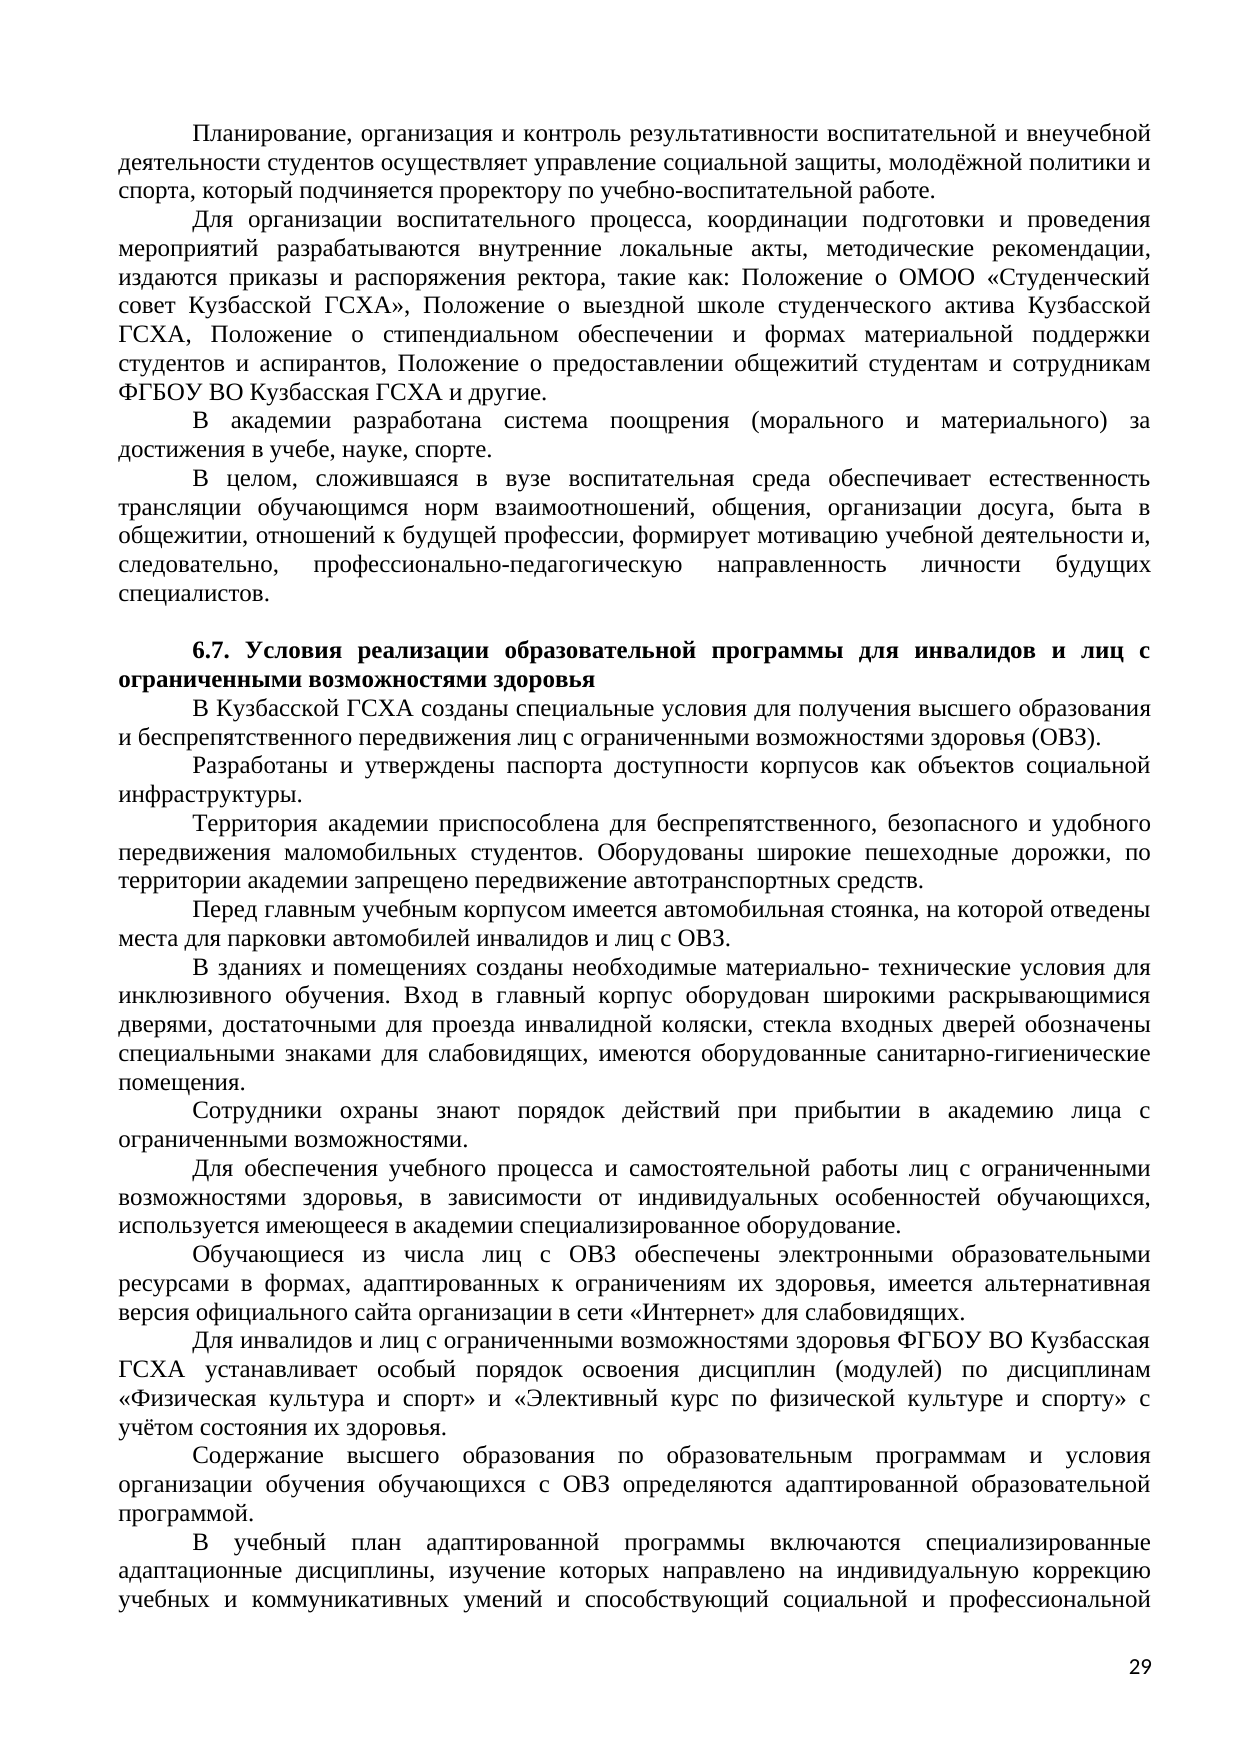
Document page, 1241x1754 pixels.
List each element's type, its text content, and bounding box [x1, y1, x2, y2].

text В целом, сложившаяся в вузе воспитательная среда обеспечивает естественность трансляции обучающимся норм взаимоотношений, общения, организации досуга, быта в общежитии, отношений к будущей профессии, формирует мотивацию учебной деятельности и, следовательно, профессионально-педагогическую направленность личности будущих специалистов. [118, 463, 1152, 607]
text Для обеспечения учебного процесса и самостоятельной работы лиц с ограниченными возможностями здоровья, в зависимости от индивидуальных особенностей обучающихся, используется имеющееся в академии специализированное оборудование. [118, 1153, 1152, 1239]
text Обучающиеся из числа лиц с ОВЗ обеспечены электронными образовательными ресурсами в формах, адаптированных к ограничениям их здоровья, имеется альтернативная версия официального сайта организации в сети «Интернет» для слабовидящих. [118, 1239, 1152, 1326]
text Планирование, организация и контроль результативности воспитательной и внеучебной деятельности студентов осуществляет управление социальной защиты, молодёжной политики и спорта, который подчиняется проректору по учебно-воспитательной работе. [118, 118, 1152, 204]
text 6.7. Условия реализации образовательной программы для инвалидов и лиц с ограниченными возможностями здоровья [118, 636, 1152, 693]
text Для инвалидов и лиц с ограниченными возможностями здоровья ФГБОУ ВО Кузбасская ГСХА устанавливает особый порядок освоения дисциплин (модулей) по дисциплинам «Физическая культура и спорт» и «Элективный курс по физической культуре и спорту» с учётом состояния их здоровья. [118, 1326, 1152, 1441]
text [118, 1527, 1152, 1613]
text Территория академии приспособлена для беспрепятственного, безопасного и удобного передвижения маломобильных студентов. Оборудованы широкие пешеходные дорожки, по территории академии запрещено передвижение автотранспортных средств. [118, 808, 1152, 894]
text Разработаны и утверждены паспорта доступности корпусов как объектов социальной инфраструктуры. [118, 751, 1152, 808]
text Перед главным учебным корпусом имеется автомобильная стоянка, на которой отведены места для парковки автомобилей инвалидов и лиц с ОВЗ. [118, 894, 1152, 952]
text В академии разработана система поощрения (морального и материального) за достижения в учебе, науке, спорте. [118, 406, 1152, 463]
text В зданиях и помещениях созданы необходимые материально- технические условия для инклюзивного обучения. Вход в главный корпус оборудован широкими раскрывающимися дверями, достаточными для проезда инвалидной коляски, стекла входных дверей обозначены специальными знаками для слабовидящих, имеются оборудованные санитарно-гигиенические помещения. [118, 952, 1152, 1096]
text Сотрудники охраны знают порядок действий при прибытии в академию лица с ограниченными возможностями. [118, 1096, 1152, 1153]
text В Кузбасской ГСХА созданы специальные условия для получения высшего образования и беспрепятственного передвижения лиц с ограниченными возможностями здоровья (ОВЗ). [118, 693, 1152, 751]
text Содержание высшего образования по образовательным программам и условия организации обучения обучающихся с ОВЗ определяются адаптированной образовательной программой. [118, 1441, 1152, 1527]
text Для организации воспитательного процесса, координации подготовки и проведения мероприятий разрабатываются внутренние локальные акты, методические рекомендации, издаются приказы и распоряжения ректора, такие как: Положение о ОМОО «Студенческий совет Кузбасской ГСХА», Положение о выездной школе студенческого актива Кузбасской ГСХА, Положение о стипендиальном обеспечении и формах материальной поддержки студентов и аспирантов, Положение о предоставлении общежитий студентам и сотрудникам ФГБОУ ВО Кузбасская ГСХА и другие. [118, 204, 1152, 406]
